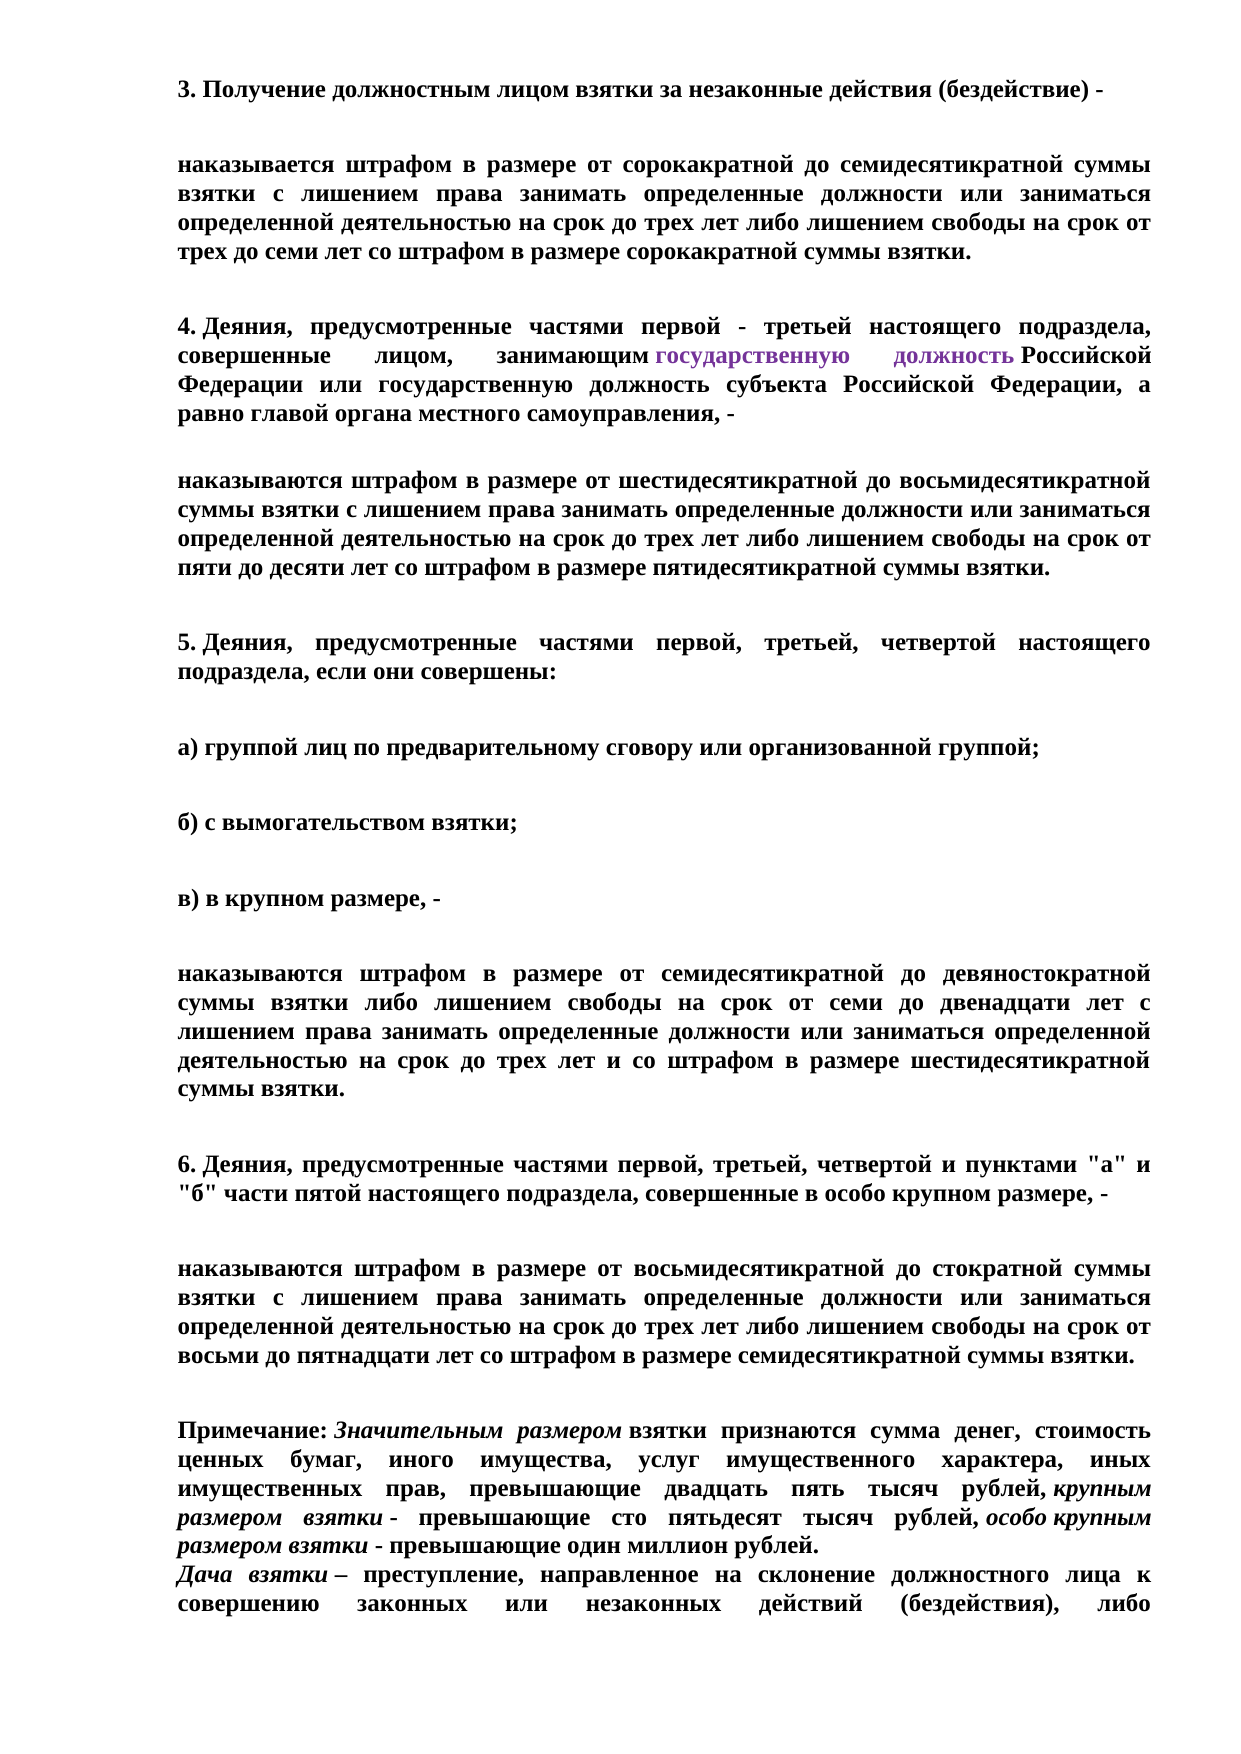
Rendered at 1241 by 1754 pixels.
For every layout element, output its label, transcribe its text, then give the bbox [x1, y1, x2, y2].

text 4. Деяния, предусмотренные частями первой - третьей настоящего подраздела, совершенные лицом, занимающим государственную должность Российской Федерации или государственную должность субъекта Российской Федерации, а равно главой органа местного самоуправления, - [177, 311, 1152, 426]
text а) группой лиц по предварительному сговору или организованной группой; [177, 732, 1152, 760]
text наказываются штрафом в размере от шестидесятикратной до восьмидесятикратной суммы взятки с лишением права занимать определенные должности или заниматься определенной деятельностью на срок до трех лет либо лишением свободы на срок от пяти до десяти лет со штрафом в размере пятидесятикратной суммы взятки. [177, 465, 1152, 580]
text 3. Получение должностным лицом взятки за незаконные действия (бездействие) - [177, 74, 1152, 103]
text наказываются штрафом в размере от семидесятикратной до девяностократной суммы взятки либо лишением свободы на срок от семи до двенадцати лет с лишением права занимать определенные должности или заниматься определенной деятельностью на срок до трех лет и со штрафом в размере шестидесятикратной суммы взятки. [177, 958, 1152, 1102]
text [177, 1559, 1152, 1617]
text наказываются штрафом в размере от восьмидесятикратной до стократной суммы взятки с лишением права занимать определенные должности или заниматься определенной деятельностью на срок до трех лет либо лишением свободы на срок от восьми до пятнадцати лет со штрафом в размере семидесятикратной суммы взятки. [177, 1253, 1152, 1368]
text Примечание: Значительным размером взятки признаются сумма денег, стоимость ценных бумаг, иного имущества, услуг имущественного характера, иных имущественных прав, превышающие двадцать пять тысяч рублей, крупным размером взятки - превышающие сто пятьдесят тысяч рублей, особо крупным размером взятки - превышающие один миллион рублей. [177, 1415, 1152, 1559]
text 6. Деяния, предусмотренные частями первой, третьей, четвертой и пунктами "а" и "б" части пятой настоящего подраздела, совершенные в особо крупном размере, - [177, 1149, 1152, 1207]
text в) в крупном размере, - [177, 883, 1152, 912]
text 5. Деяния, предусмотренные частями первой, третьей, четвертой настоящего подраздела, если они совершены: [177, 627, 1152, 685]
text б) с вымогательством взятки; [177, 807, 1152, 836]
text наказывается штрафом в размере от сорокакратной до семидесятикратной суммы взятки с лишением права занимать определенные должности или заниматься определенной деятельностью на срок до трех лет либо лишением свободы на срок от трех до семи лет со штрафом в размере сорокакратной суммы взятки. [177, 149, 1152, 264]
